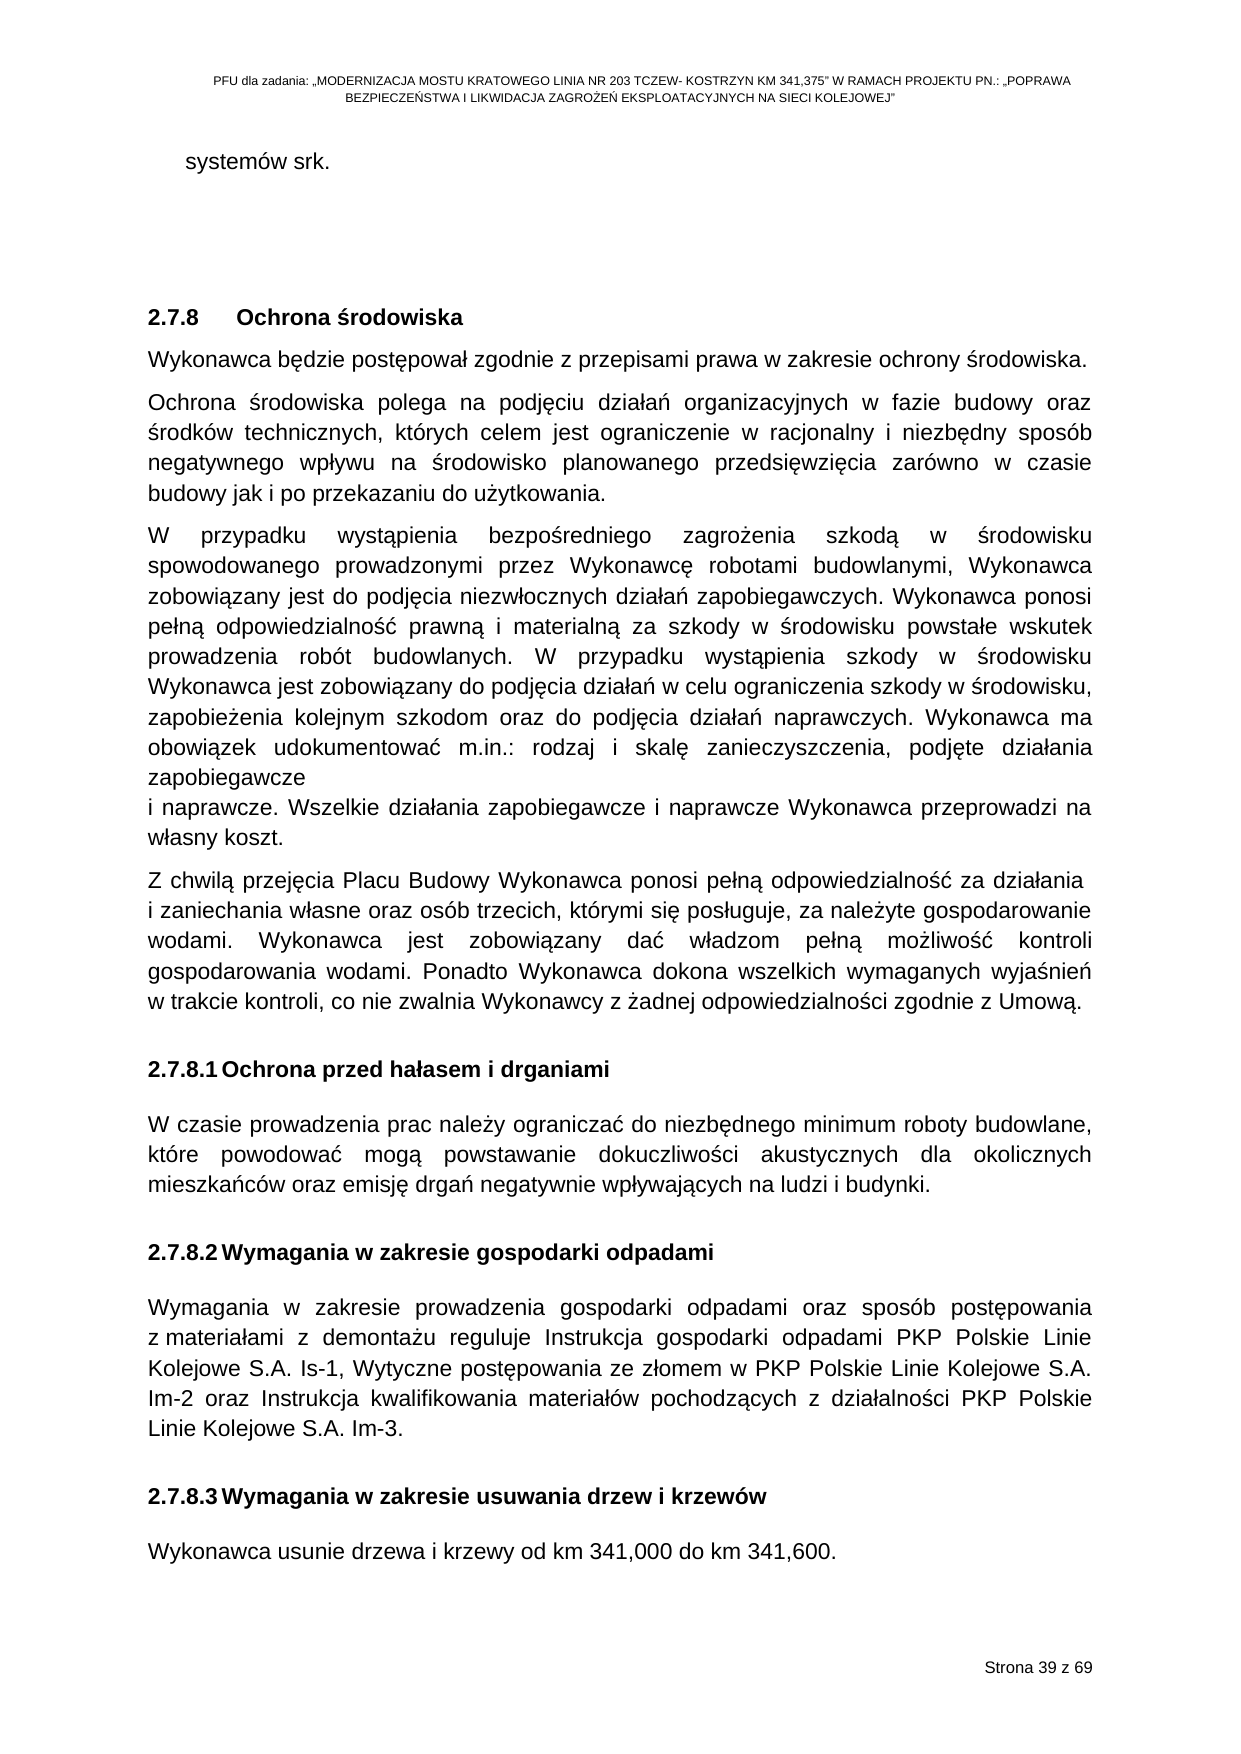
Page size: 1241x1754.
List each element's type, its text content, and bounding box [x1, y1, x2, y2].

subtitle Wymagania w zakresie gospodarki odpadami [148, 1239, 1093, 1265]
text Wymagania w zakresie prowadzenia gospodarki odpadami oraz sposób postępowania z materiałami z demontażu reguluje Instrukcja gospodarki odpadami PKP Polskie Linie Kolejowe S.A. Is-1, Wytyczne postępowania ze złomem w PKP Polskie Linie Kolejowe S.A. Im-2 oraz Instrukcja kwalifikowania materiałów pochodzących z działalności PKP Polskie Linie Kolejowe S.A. Im-3. [148, 1294, 1093, 1441]
text Z chwilą przejęcia Placu Budowy Wykonawca ponosi pełną odpowiedzialność za działania i zaniechania własne oraz osób trzecich, którymi się posługuje, za należyte gospodarowanie wodami. Wykonawca jest zobowiązany dać władzom pełną możliwość kontroli gospodarowania wodami. Ponadto Wykonawca dokona wszelkich wymaganych wyjaśnień w trakcie kontroli, co nie zwalnia Wykonawcy z żadnej odpowiedzialności zgodnie z Umową. [148, 867, 1093, 1014]
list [148, 148, 1093, 174]
text Ochrona środowiska polega na podjęciu działań organizacyjnych w fazie budowy oraz środków technicznych, których celem jest ograniczenie w racjonalny i niezbędny sposób negatywnego wpływu na środowisko planowanego przedsięwzięcia zarówno w czasie budowy jak i po przekazaniu do użytkowania. [148, 389, 1093, 506]
text W czasie prowadzenia prac należy ograniczać do niezbędnego minimum roboty budowlane, które powodować mogą powstawanie dokuczliwości akustycznych dla okolicznych mieszkańców oraz emisję drgań negatywnie wpływających na ludzi i budynki. [148, 1111, 1093, 1198]
subtitle Ochrona przed hałasem i drganiami [148, 1056, 1093, 1082]
text Wykonawca będzie postępował zgodnie z przepisami prawa w zakresie ochrony środowiska. [148, 346, 1093, 373]
subtitle Ochrona środowiska [148, 303, 1093, 330]
subtitle Wymagania w zakresie usuwania drzew i krzewów [148, 1483, 1093, 1509]
text W przypadku wystąpienia bezpośredniego zagrożenia szkodą w środowisku spowodowanego prowadzonymi przez Wykonawcę robotami budowlanymi, Wykonawca zobowiązany jest do podjęcia niezwłocznych działań zapobiegawczych. Wykonawca ponosi pełną odpowiedzialność prawną i materialną za szkody w środowisku powstałe wskutek prowadzenia robót budowlanych. W przypadku wystąpienia szkody w środowisku Wykonawca jest zobowiązany do podjęcia działań w celu ograniczenia szkody w środowisku, zapobieżenia kolejnym szkodom oraz do podjęcia działań naprawczych. Wykonawca ma obowiązek udokumentować m.in.: rodzaj i skalę zanieczyszczenia, podjęte działania zapobiegawcze i naprawcze. Wszelkie działania zapobiegawcze i naprawcze Wykonawca przeprowadzi na własny koszt. [148, 522, 1093, 851]
text Wykonawca usunie drzewa i krzewy od km 341,000 do km 341,600. [148, 1538, 1093, 1564]
